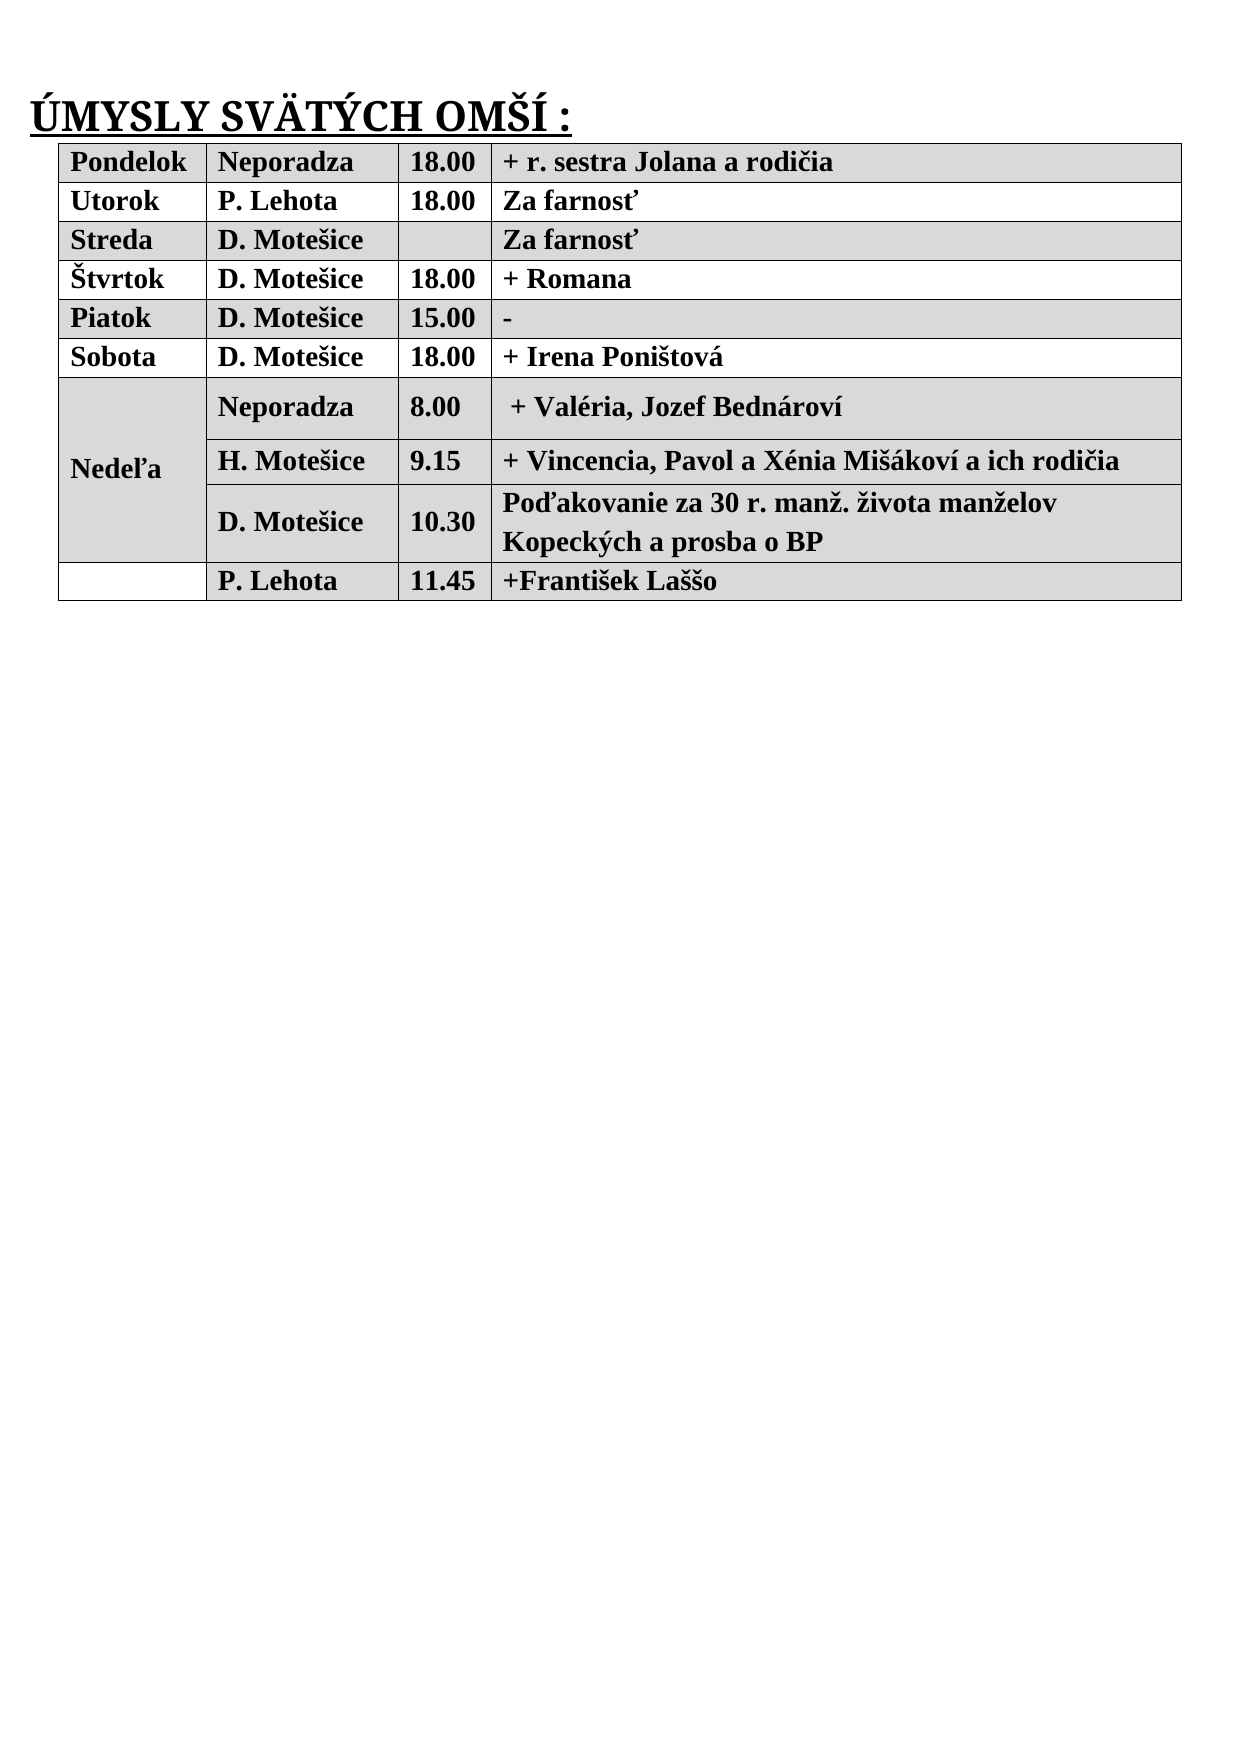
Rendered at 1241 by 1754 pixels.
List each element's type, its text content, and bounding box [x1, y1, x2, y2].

table_cell D. Motešice [207, 339, 398, 377]
table_cell 18.00 [399, 339, 491, 377]
table_cell Streda [59, 222, 206, 260]
table_cell Poďakovanie za 30 r. manž. života manželov Kopeckých a prosba o BP [492, 485, 1181, 562]
table_cell 9.15 [399, 440, 491, 484]
table_header + r. sestra Jolana a rodičia [492, 144, 1181, 182]
table_cell P. Lehota [207, 183, 398, 221]
table_cell Nedeľa [59, 378, 206, 562]
table_cell D. Motešice [207, 222, 398, 260]
table_cell H. Motešice [207, 440, 398, 484]
table_cell Za farnosť [492, 183, 1181, 221]
table_cell 18.00 [399, 261, 491, 299]
table_cell Neporadza [207, 378, 398, 439]
table_header Neporadza [207, 144, 398, 182]
text úmysly svätých omší : [29, 86, 1211, 143]
table_cell [399, 222, 491, 260]
table_cell 8.00 [399, 378, 491, 439]
table_cell - [492, 300, 1181, 338]
table_cell Štvrtok [59, 261, 206, 299]
table_cell 11.45 [399, 563, 491, 600]
table_cell D. Motešice [207, 261, 398, 299]
table_cell +František Laššo [492, 563, 1181, 600]
table_cell Za farnosť [492, 222, 1181, 260]
table_header 18.00 [399, 144, 491, 182]
table_cell D. Motešice [207, 300, 398, 338]
table_cell + Irena Poništová [492, 339, 1181, 377]
table_cell Piatok [59, 300, 206, 338]
table_cell D. Motešice [207, 485, 398, 562]
table_cell + Valéria, Jozef Bednároví [492, 378, 1181, 439]
table_cell [59, 563, 206, 600]
table_cell Sobota [59, 339, 206, 377]
table_cell P. Lehota [207, 563, 398, 600]
table_header Pondelok [59, 144, 206, 182]
table_cell 10.30 [399, 485, 491, 562]
table_cell Utorok [59, 183, 206, 221]
table_cell 18.00 [399, 183, 491, 221]
table_cell 15.00 [399, 300, 491, 338]
table_cell + Romana [492, 261, 1181, 299]
table_cell + Vincencia, Pavol a Xénia Mišákoví a ich rodičia [492, 440, 1181, 484]
